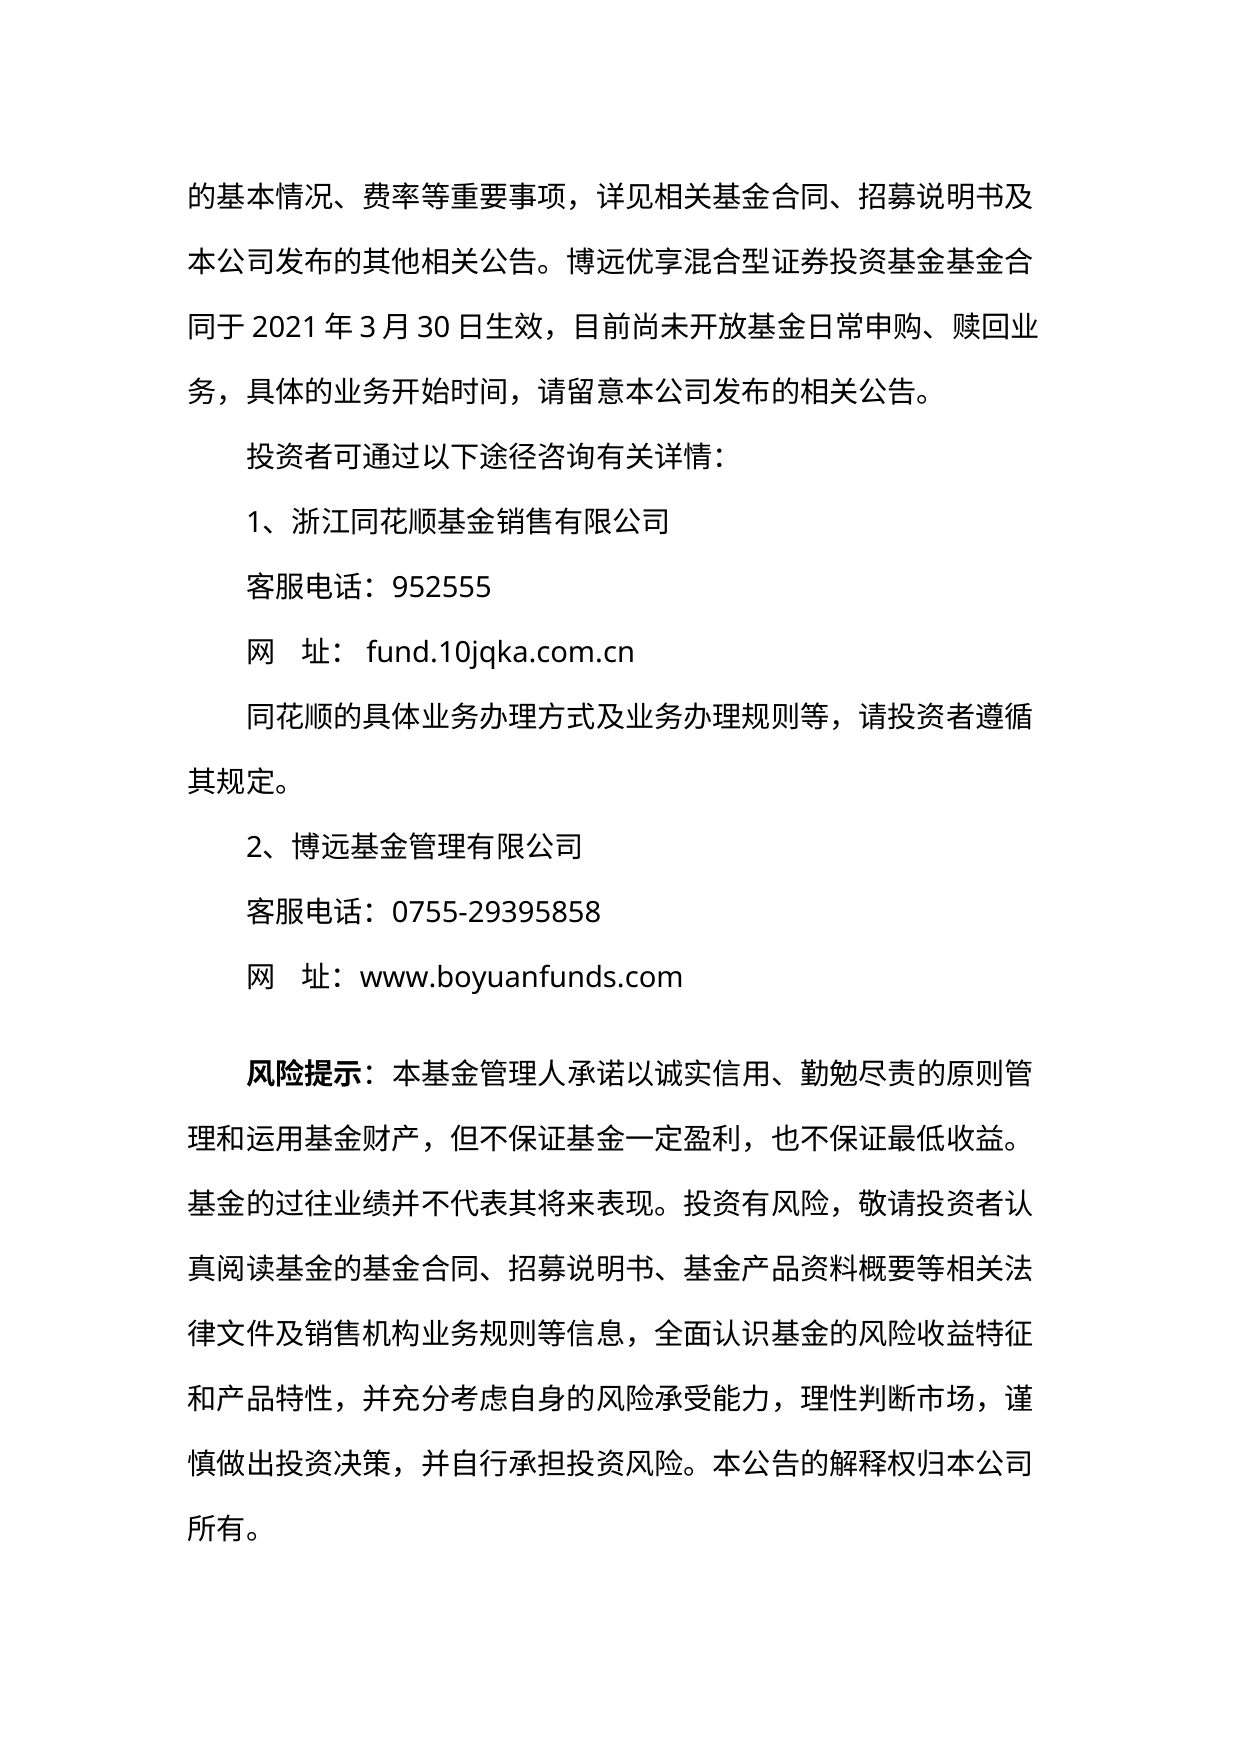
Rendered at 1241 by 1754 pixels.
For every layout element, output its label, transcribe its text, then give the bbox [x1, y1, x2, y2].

text 风险提示：本基金管理人承诺以诚实信用、勤勉尽责的原则管理和运用基金财产，但不保证基金一定盈利，也不保证最低收益。基金的过往业绩并不代表其将来表现。投资有风险，敬请投资者认真阅读基金的基金合同、招募说明书、基金产品资料概要等相关法律文件及销售机构业务规则等信息，全面认识基金的风险收益特征和产品特性，并充分考虑自身的风险承受能力，理性判断市场，谨慎做出投资决策，并自行承担投资风险。本公告的解释权归本公司所有。 [187, 1039, 1053, 1559]
text 网 址：www.boyuanfunds.com [187, 942, 1053, 1007]
text 客服电话：952555 [187, 552, 1053, 617]
text 同花顺的具体业务办理方式及业务办理规则等，请投资者遵循其规定。 [187, 682, 1053, 812]
text 投资者可通过以下途径咨询有关详情： [187, 422, 1053, 487]
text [187, 162, 1053, 422]
text 1、浙江同花顺基金销售有限公司 [187, 487, 1053, 552]
text 网 址： fund.10jqka.com.cn [187, 617, 1053, 682]
text 2、博远基金管理有限公司 [187, 812, 1053, 877]
text 客服电话：0755-29395858 [187, 877, 1053, 942]
